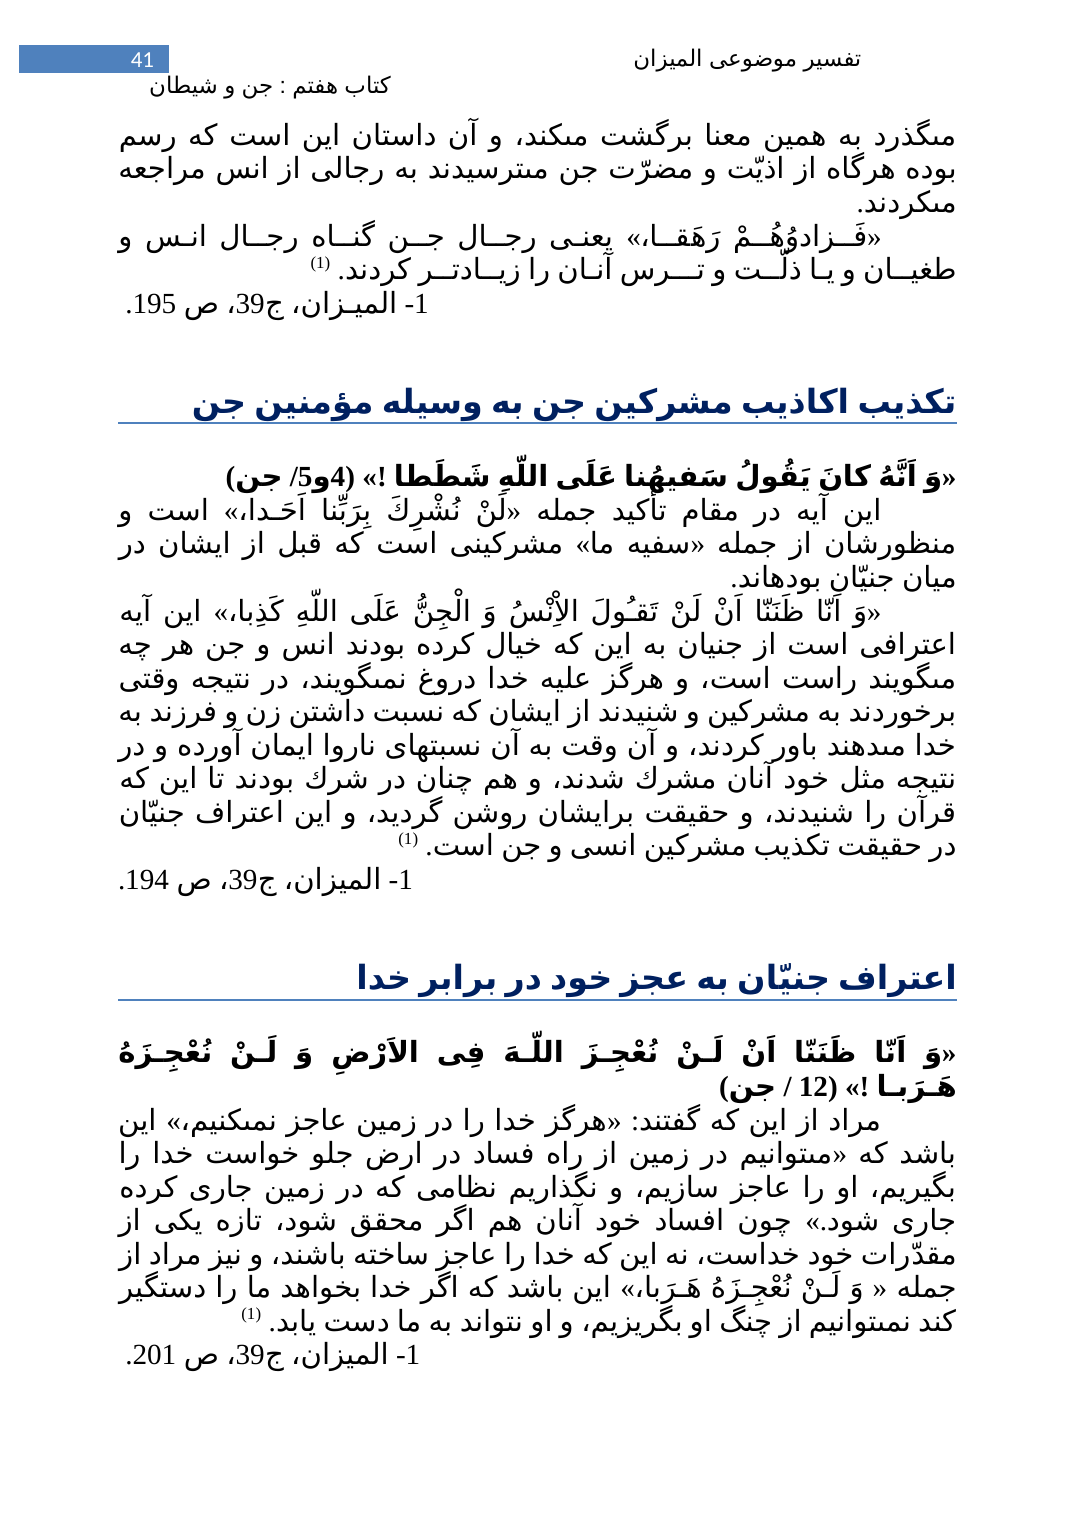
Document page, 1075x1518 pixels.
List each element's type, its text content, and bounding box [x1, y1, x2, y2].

subtitle تكذيب اكاذيب مشركين جن به وسيله مؤمنين جن [118, 382, 957, 422]
text «وَ اَنّا ظَنَنّا اَنْ لَنْ تَقـُولَ الاِْنْسُ وَ الْجِنُّ عَلَى اللّهِ كَذِبا،» اين آيه اعترافى است از جنيان به اين كه خيال كرده بودند انس و جن هر چه مى‏گويند راست است، و هرگز عليه خدا دروغ نمى‏گويند، در نتيجه وقتى برخوردند به مشركين و شنيدند از ايشان كه نسبت داشتن زن و فرزند به خدا مى‏دهند باور كردند، و آن وقت به آن نسبت‏هاى ناروا ايمان آورده و در نتيجه مثل خود آنان مشرك شدند، و هم چنان در شرك بودند تا اين كه قرآن را شنيدند، و حقيقت برايشان روشن گرديد، و اين اعتراف جنيّان در حقيقت تكذيب مشركين انسى و جن است. (1) [118, 594, 957, 862]
text «فَــزادوُهُــمْ رَهَقــا،» يعنـى رجــال جــن گنــاه رجــال انـس و طغيــان و يـا ذلّــت و تـــرس آنـان را زيــادتــر كردند. (1) [118, 219, 957, 286]
subtitle اعتراف جنيّان به عجز خود در برابر خدا [118, 958, 957, 999]
text 1- الميزان، ج39، ص 194. [118, 862, 957, 896]
text «وَ اَنَّهُ كانَ يَقُولُ سَفيهُنا عَلَى اللّهِ شَطَطا !» (4و5/ جن) [118, 459, 957, 493]
text 1- الميـزان، ج39، ص 195. [118, 286, 957, 319]
text «وَ اَنّا ظَنَنّا اَنْ لَـنْ نُعْجِـزَ اللّـهَ فِى الاَرْضِ وَ لَـنْ نُعْجِـزَهُ هَـرَبـا !» (12 / جن) [118, 1036, 957, 1103]
text مراد از اين كه گفتند: «هرگز خدا را در زمين عاجز نمى‏كنيم،» اين باشد كه «مى‏توانيم در زمين از راه فساد در ارض جلو خواست خدا را بگيريم، او را عاجز سازيم، و نگذاريم نظامى كه در زمين جارى كرده جارى شود.» چون افساد خود آنان هم اگر محقق شود، تازه يكى از مقدّرات خود خداست، نه اين كه خدا را عاجز ساخته باشند، و نيز مراد از جمله « وَ لَـنْ نُعْجِـزَهُ هَـرَبا،» اين باشد كه اگر خدا بخواهد ما را دستگير كند نمى‏توانيم از چنگ او بگريزيم، و او نتواند به ما دست يابد. (1) [118, 1103, 957, 1337]
text 1- الميزان، ج39، ص 201. [118, 1337, 957, 1371]
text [118, 118, 957, 219]
text اين آيه در مقام تأكيد جمله «لَنْ نُشْرِكَ بِرَبِّنا اَحَـدا،» است و منظورشان از جمله «سفيه ما» مشركينى است كه قبل از ايشان در ميان جنيّان بوده‏اند. [118, 493, 957, 594]
